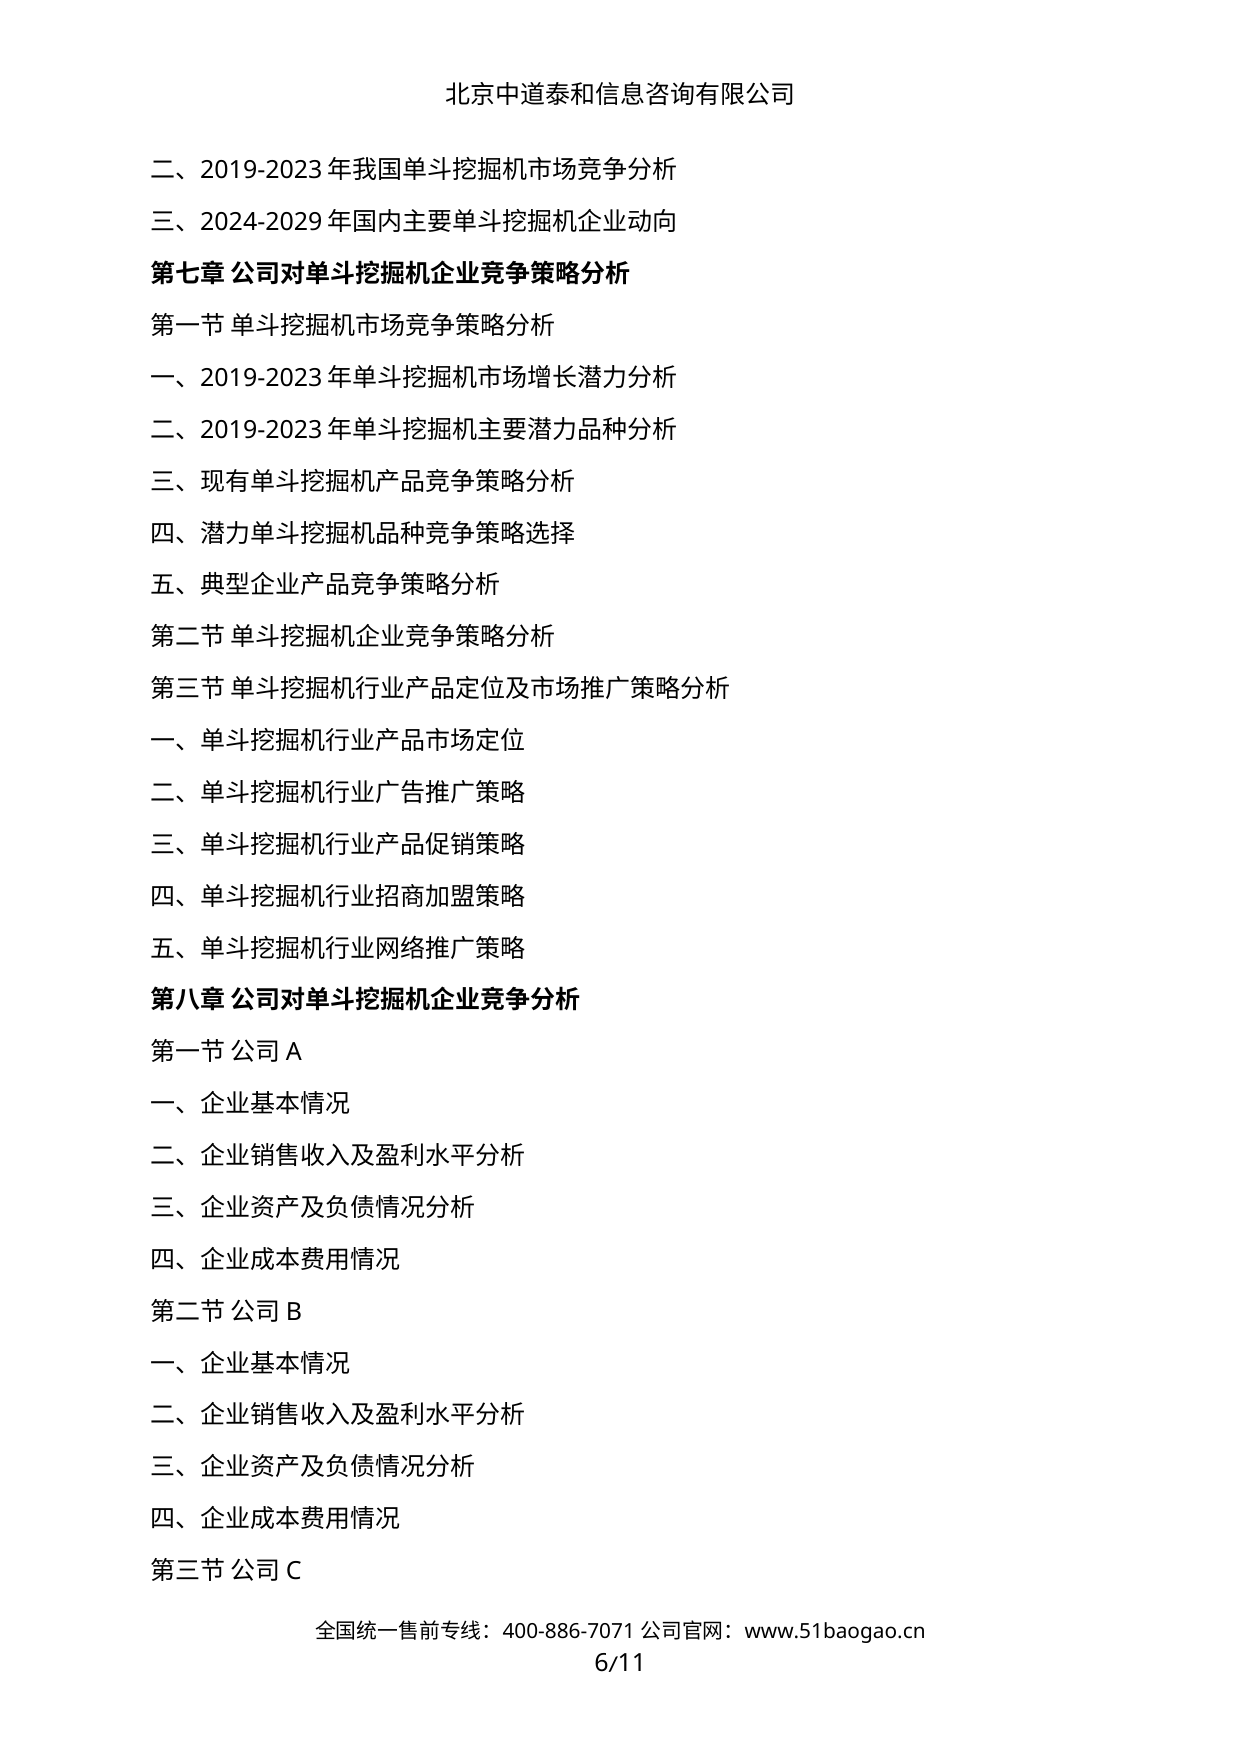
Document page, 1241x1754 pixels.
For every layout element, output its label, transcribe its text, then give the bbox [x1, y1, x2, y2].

text 一、2019-2023年单斗挖掘机市场增长潜力分析 [150, 357, 1090, 394]
text 五、单斗挖掘机行业网络推广策略 [150, 928, 1090, 964]
text 三、企业资产及负债情况分析 [150, 1187, 1090, 1224]
text 第三节 公司C [150, 1551, 1090, 1587]
text 三、现有单斗挖掘机产品竞争策略分析 [150, 461, 1090, 497]
text 二、2019-2023年我国单斗挖掘机市场竞争分析 [150, 150, 1090, 186]
text 第二节 公司B [150, 1291, 1090, 1327]
text 四、企业成本费用情况 [150, 1239, 1090, 1276]
text 一、企业基本情况 [150, 1343, 1090, 1379]
text 三、企业资产及负债情况分析 [150, 1447, 1090, 1483]
text 二、企业销售收入及盈利水平分析 [150, 1136, 1090, 1172]
text 一、企业基本情况 [150, 1084, 1090, 1120]
text 二、2019-2023年单斗挖掘机主要潜力品种分析 [150, 409, 1090, 446]
text 四、潜力单斗挖掘机品种竞争策略选择 [150, 513, 1090, 549]
text 四、单斗挖掘机行业招商加盟策略 [150, 876, 1090, 912]
text 第三节 单斗挖掘机行业产品定位及市场推广策略分析 [150, 669, 1090, 705]
text 五、典型企业产品竞争策略分析 [150, 565, 1090, 601]
text 第二节 单斗挖掘机企业竞争策略分析 [150, 617, 1090, 653]
text 三、2024-2029年国内主要单斗挖掘机企业动向 [150, 202, 1090, 238]
text 四、企业成本费用情况 [150, 1499, 1090, 1535]
text 第八章 公司对单斗挖掘机企业竞争分析 [150, 980, 1090, 1016]
text 二、企业销售收入及盈利水平分析 [150, 1395, 1090, 1431]
text 第一节 单斗挖掘机市场竞争策略分析 [150, 306, 1090, 342]
text 二、单斗挖掘机行业广告推广策略 [150, 772, 1090, 809]
text 一、单斗挖掘机行业产品市场定位 [150, 721, 1090, 757]
text 三、单斗挖掘机行业产品促销策略 [150, 824, 1090, 861]
text 第七章 公司对单斗挖掘机企业竞争策略分析 [150, 254, 1090, 290]
text 第一节 公司A [150, 1032, 1090, 1068]
